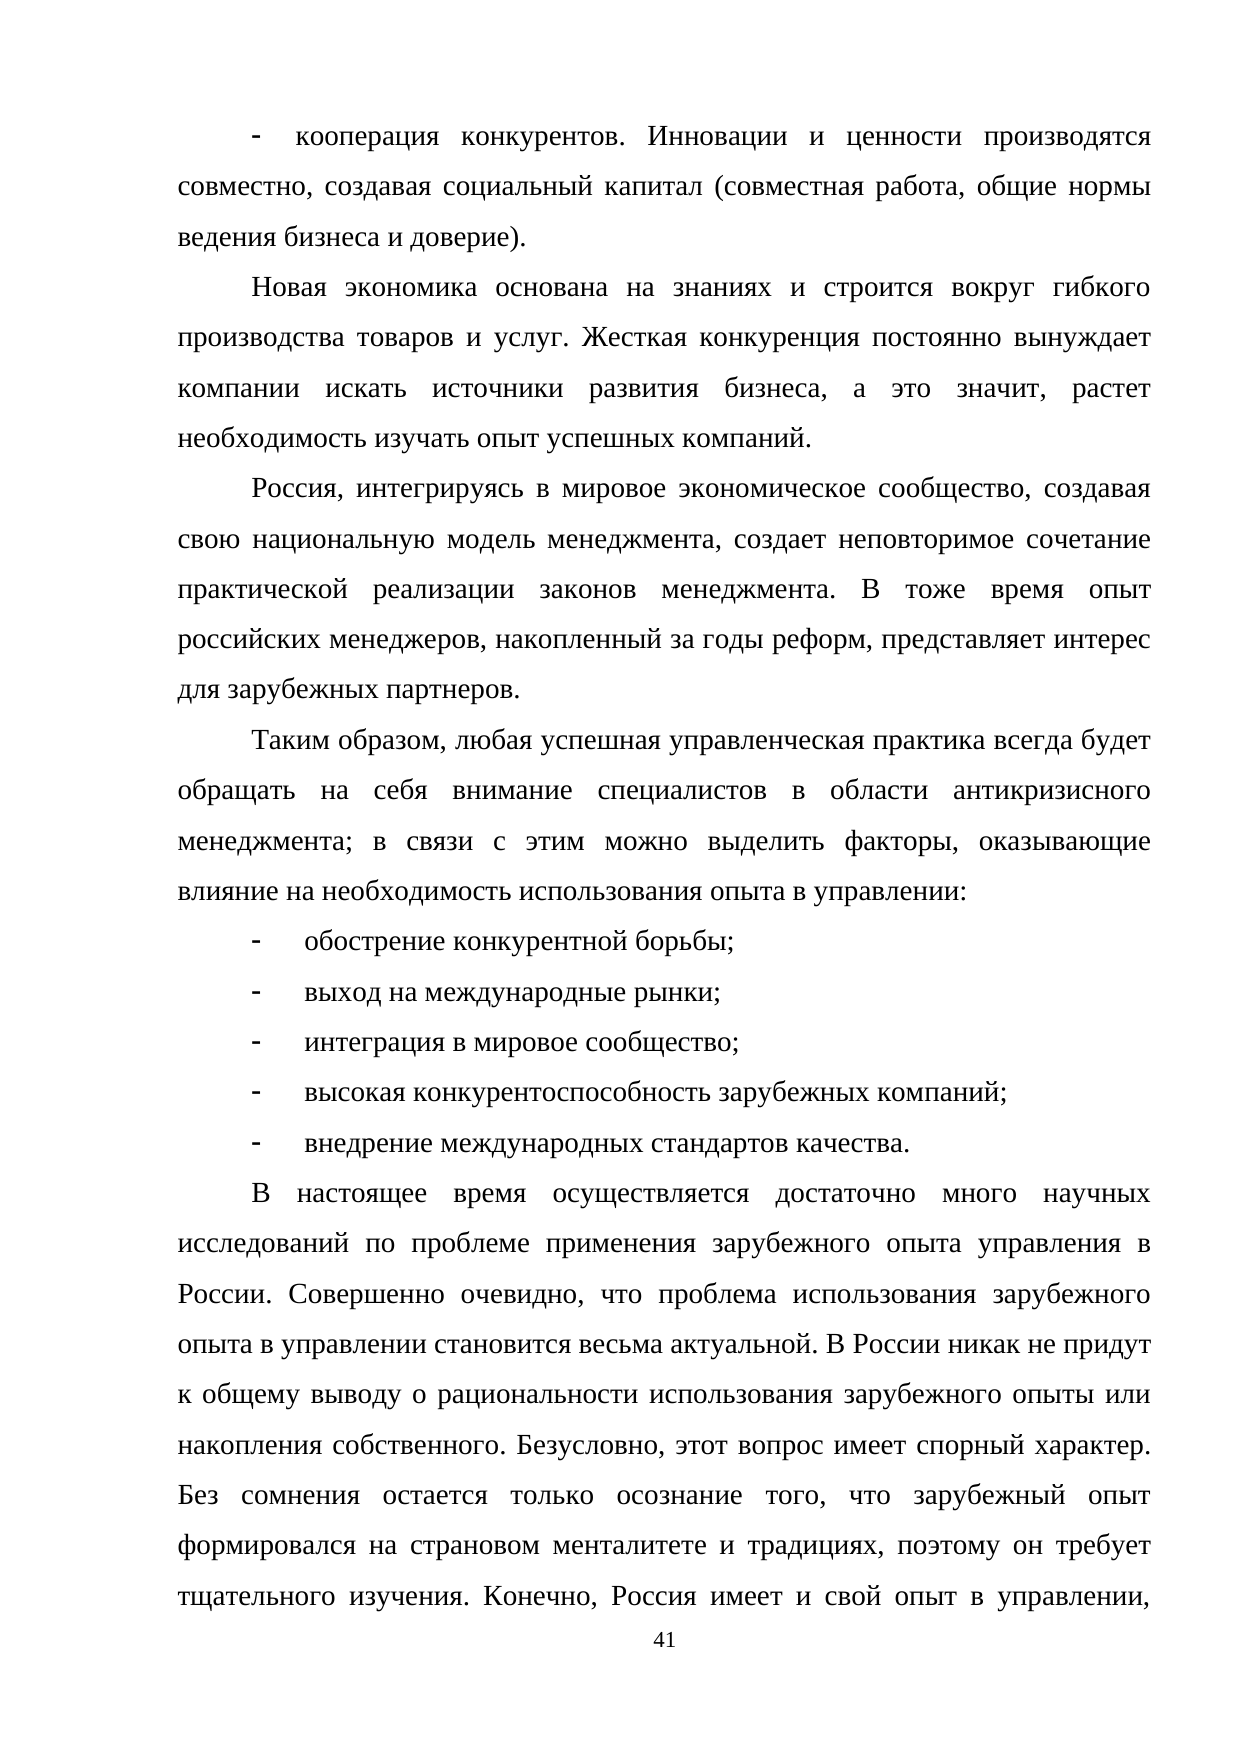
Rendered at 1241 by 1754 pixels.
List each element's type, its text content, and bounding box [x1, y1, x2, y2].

list выход на международные рынки; [177, 974, 1152, 1007]
list высокая конкурентоспособность зарубежных компаний; [177, 1074, 1152, 1108]
text Россия, интегрируясь в мировое экономическое сообщество, создавая свою национальную модель менеджмента, создает неповторимое сочетание практической реализации законов менеджмента. В тоже время опыт российских менеджеров, накопленный за годы реформ, представляет интерес для зарубежных партнеров. [177, 470, 1152, 705]
list интеграция в мировое сообщество; [177, 1024, 1152, 1058]
list обострение конкурентной борьбы; [177, 923, 1152, 957]
text Таким образом, любая успешная управленческая практика всегда будет обращать на себя внимание специалистов в области антикризисного менеджмента; в связи с этим можно выделить факторы, оказывающие влияние на необходимость использования опыта в управлении: [177, 722, 1152, 906]
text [177, 1175, 1152, 1611]
list внедрение международных стандартов качества. [177, 1125, 1152, 1158]
text Новая экономика основана на знаниях и строится вокруг гибкого производства товаров и услуг. Жесткая конкуренция постоянно вынуждает компании искать источники развития бизнеса, а это значит, растет необходимость изучать опыт успешных компаний. [177, 269, 1152, 454]
list кооперация конкурентов. Инновации и ценности производятся совместно, создавая социальный капитал (совместная работа, общие нормы ведения бизнеса и доверие). [177, 118, 1152, 252]
